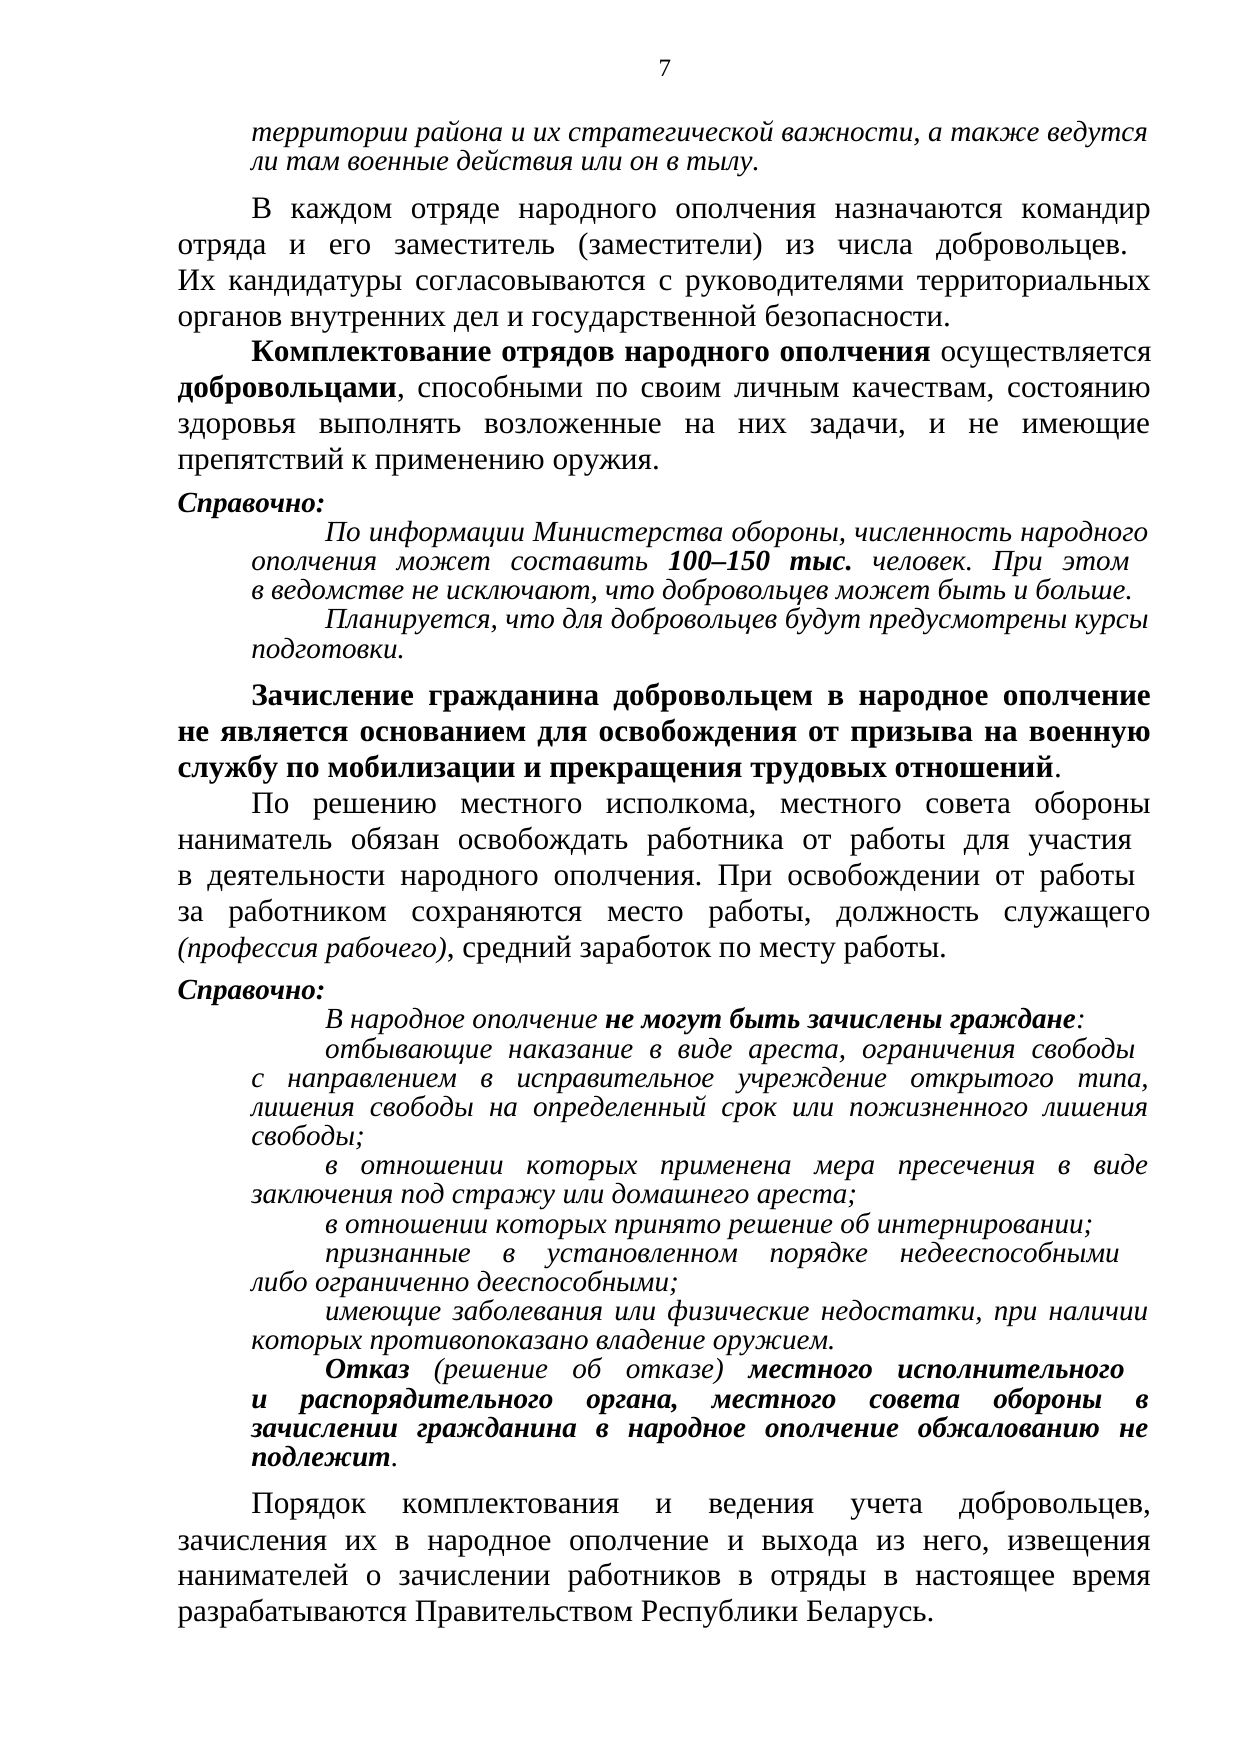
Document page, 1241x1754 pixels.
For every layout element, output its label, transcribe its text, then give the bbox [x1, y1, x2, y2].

text Комплектование отрядов народного ополчения осуществляется добровольцами, способными по своим личным качествам, состоянию здоровья выполнять возложенные на них задачи, и не имеющие препятствий к применению оружия. [177, 333, 1152, 476]
text По информации Министерства обороны, численность народного ополчения может составить 100–150 тыс. человек. При этом в ведомстве не исключают, что добровольцев может быть и больше. [251, 518, 1152, 606]
text Справочно: [177, 489, 1152, 518]
text имеющие заболевания или физические недостатки, при наличии которых противопоказано владение оружием. [251, 1297, 1152, 1356]
text Зачисление гражданина добровольцем в народное ополчение не является основанием для освобождения от призыва на военную службу по мобилизации и прекращения трудовых отношений. [177, 676, 1152, 784]
text Планируется, что для добровольцев будут предусмотрены курсы подготовки. [251, 606, 1152, 664]
text По решению местного исполкома, местного совета обороны наниматель обязан освобождать работника от работы для участия в деятельности народного ополчения. При освобождении от работы за работником сохраняются место работы, должность служащего (профессия рабочего), средний заработок по месту работы. [177, 784, 1152, 964]
text Отказ (решение об отказе) местного исполнительного и распорядительного органа, местного совета обороны в зачислении гражданина в народное ополчение обжалованию не подлежит. [251, 1356, 1152, 1472]
text В каждом отряде народного ополчения назначаются командир отряда и его заместитель (заместители) из числа добровольцев. Их кандидатуры согласовываются с руководителями территориальных органов внутренних дел и государственной безопасности. [177, 189, 1152, 333]
text в отношении которых применена мера пресечения в виде заключения под стражу или домашнего ареста; [251, 1151, 1152, 1210]
text признанные в установленном порядке недееспособными либо ограниченно дееспособными; [251, 1239, 1152, 1297]
text отбывающие наказание в виде ареста, ограничения свободы с направлением в исправительное учреждение открытого типа, лишения свободы на определенный срок или пожизненного лишения свободы; [251, 1035, 1152, 1151]
text в отношении которых принято решение об интернировании; [251, 1210, 1152, 1239]
text В народное ополчение не могут быть зачислены граждане: [251, 1006, 1152, 1035]
text Порядок комплектования и ведения учета добровольцев, зачисления их в народное ополчение и выхода из него, извещения нанимателей о зачислении работников в отряды в настоящее время разрабатываются Правительством Республики Беларусь. [177, 1485, 1152, 1628]
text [251, 118, 1152, 176]
text Справочно: [177, 976, 1152, 1006]
